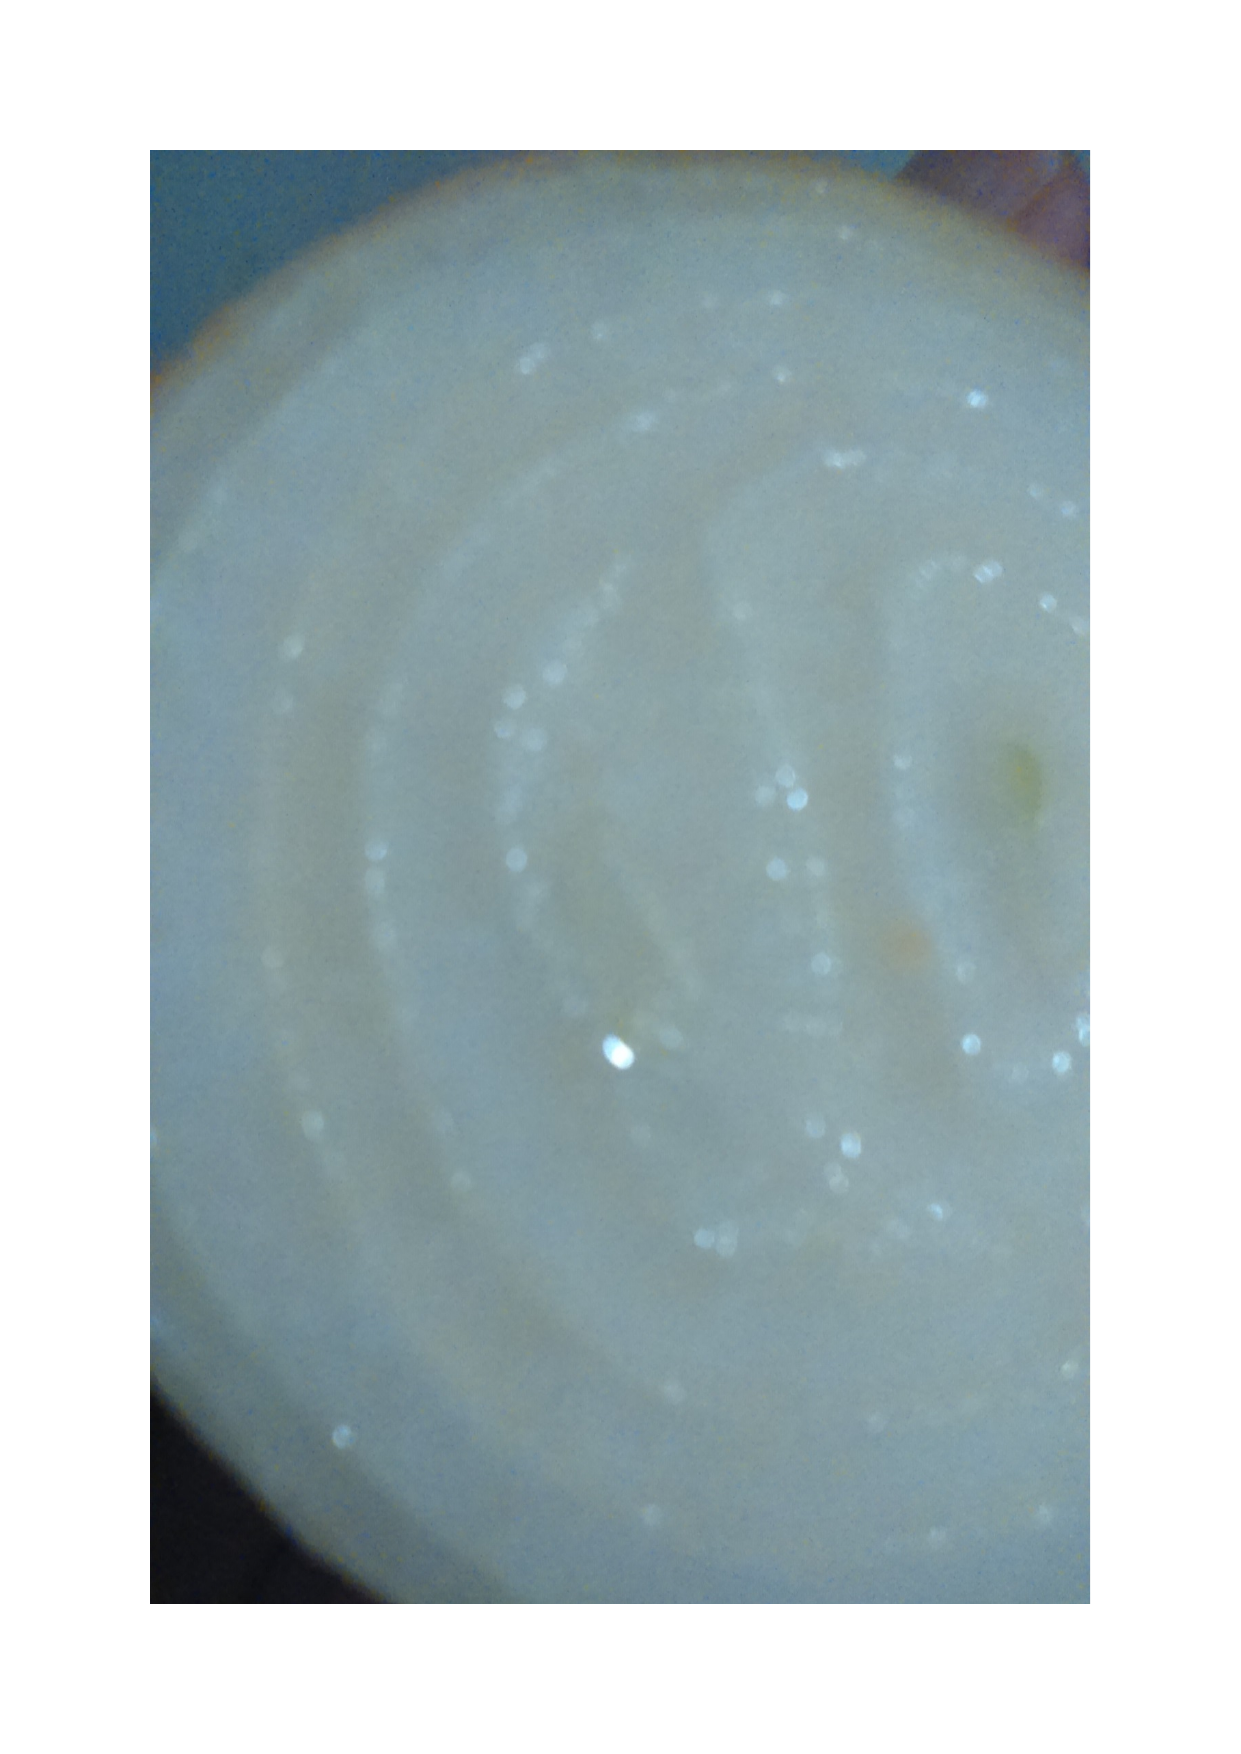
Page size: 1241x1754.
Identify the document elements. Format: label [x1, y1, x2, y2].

picture [150, 150, 1091, 1604]
